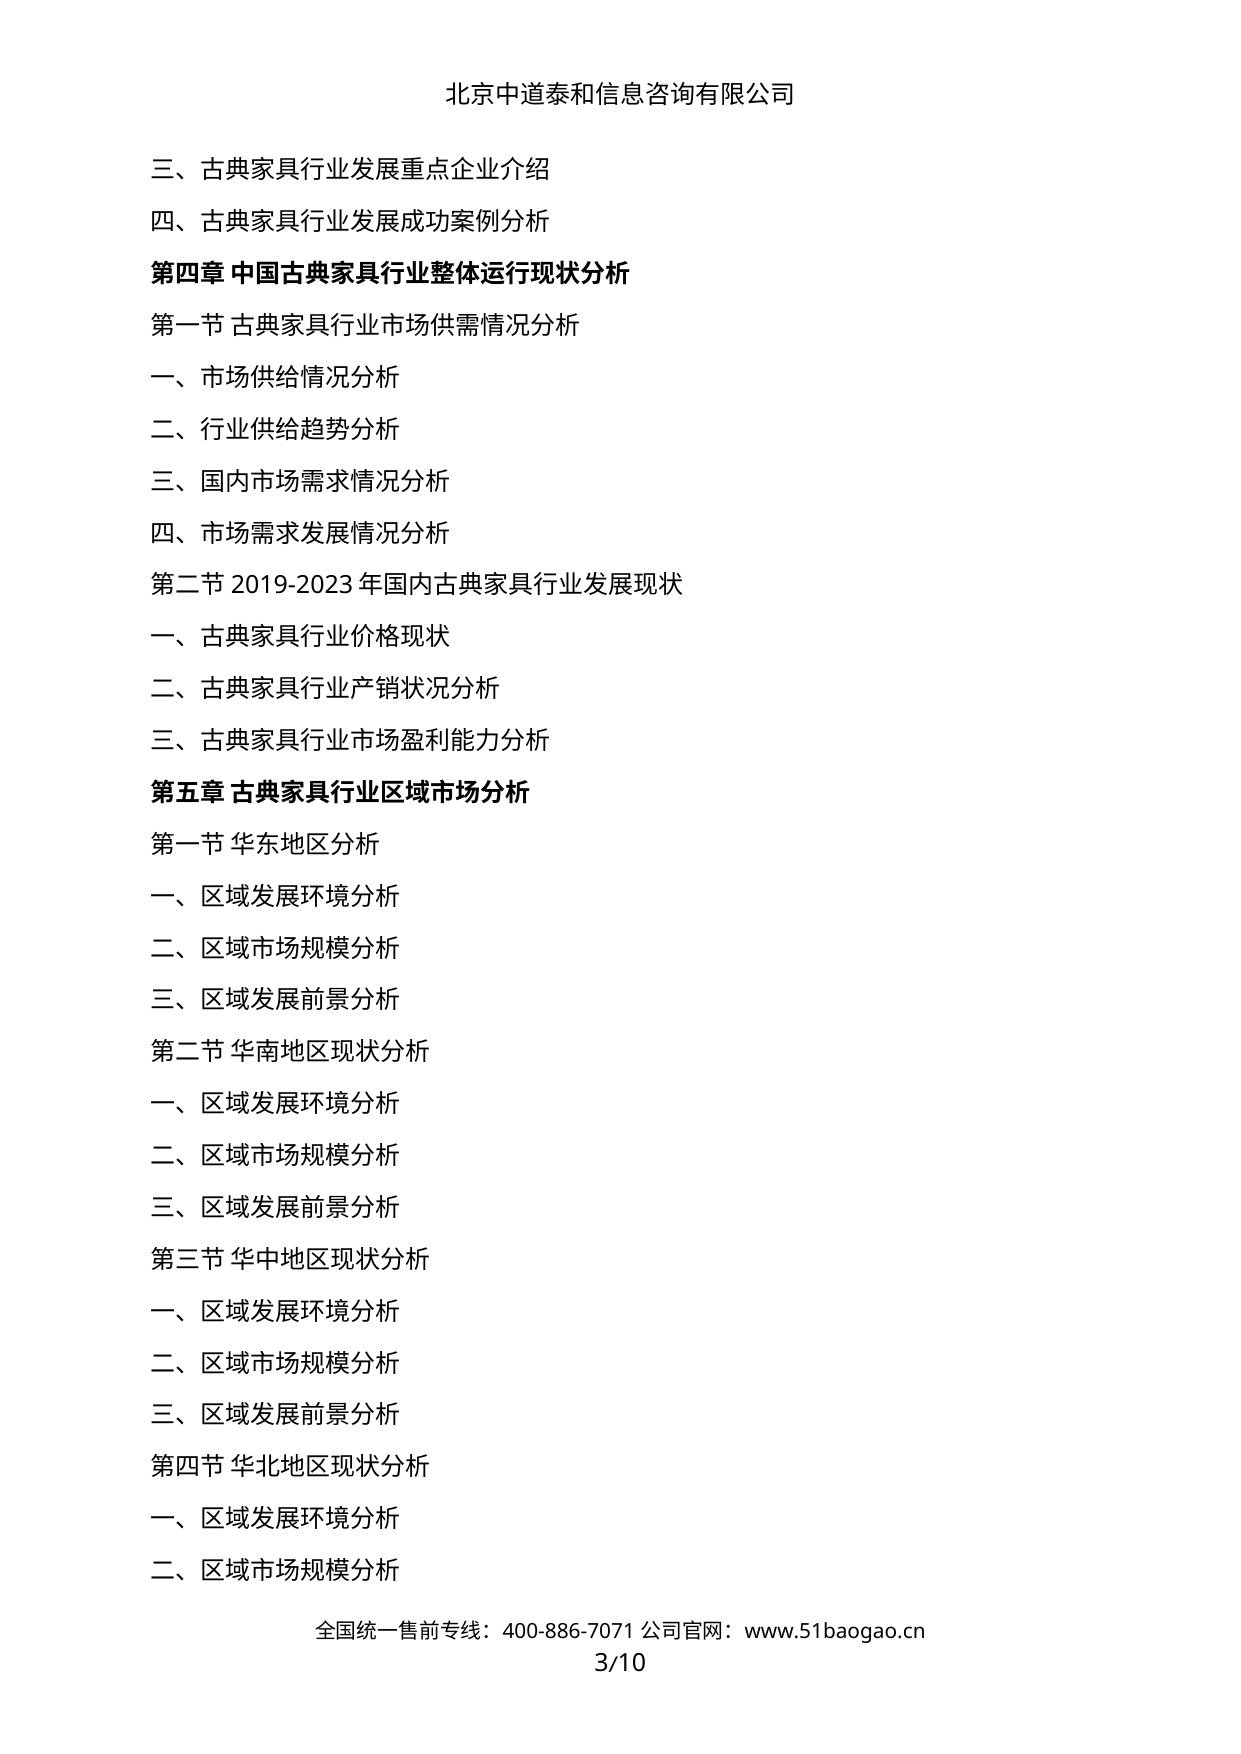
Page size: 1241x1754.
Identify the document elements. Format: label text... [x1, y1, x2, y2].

text 第三节 华中地区现状分析 [150, 1239, 1090, 1276]
text 二、区域市场规模分析 [150, 1136, 1090, 1172]
text 第四章 中国古典家具行业整体运行现状分析 [150, 254, 1090, 290]
text 二、行业供给趋势分析 [150, 409, 1090, 446]
text 第二节 2019-2023年国内古典家具行业发展现状 [150, 565, 1090, 601]
text 三、国内市场需求情况分析 [150, 461, 1090, 497]
text 三、区域发展前景分析 [150, 980, 1090, 1016]
text 二、古典家具行业产销状况分析 [150, 669, 1090, 705]
text 二、区域市场规模分析 [150, 928, 1090, 964]
text 三、古典家具行业发展重点企业介绍 [150, 150, 1090, 186]
text 第四节 华北地区现状分析 [150, 1447, 1090, 1483]
text 三、区域发展前景分析 [150, 1395, 1090, 1431]
text 四、古典家具行业发展成功案例分析 [150, 202, 1090, 238]
text 四、市场需求发展情况分析 [150, 513, 1090, 549]
text 第五章 古典家具行业区域市场分析 [150, 772, 1090, 809]
text 三、古典家具行业市场盈利能力分析 [150, 721, 1090, 757]
text 一、区域发展环境分析 [150, 1499, 1090, 1535]
text 一、市场供给情况分析 [150, 357, 1090, 394]
text 一、区域发展环境分析 [150, 1084, 1090, 1120]
text 二、区域市场规模分析 [150, 1343, 1090, 1379]
text 二、区域市场规模分析 [150, 1551, 1090, 1587]
text 第一节 古典家具行业市场供需情况分析 [150, 306, 1090, 342]
text 一、区域发展环境分析 [150, 1291, 1090, 1327]
text 第一节 华东地区分析 [150, 824, 1090, 861]
text 第二节 华南地区现状分析 [150, 1032, 1090, 1068]
text 三、区域发展前景分析 [150, 1187, 1090, 1224]
text 一、古典家具行业价格现状 [150, 617, 1090, 653]
text 一、区域发展环境分析 [150, 876, 1090, 912]
